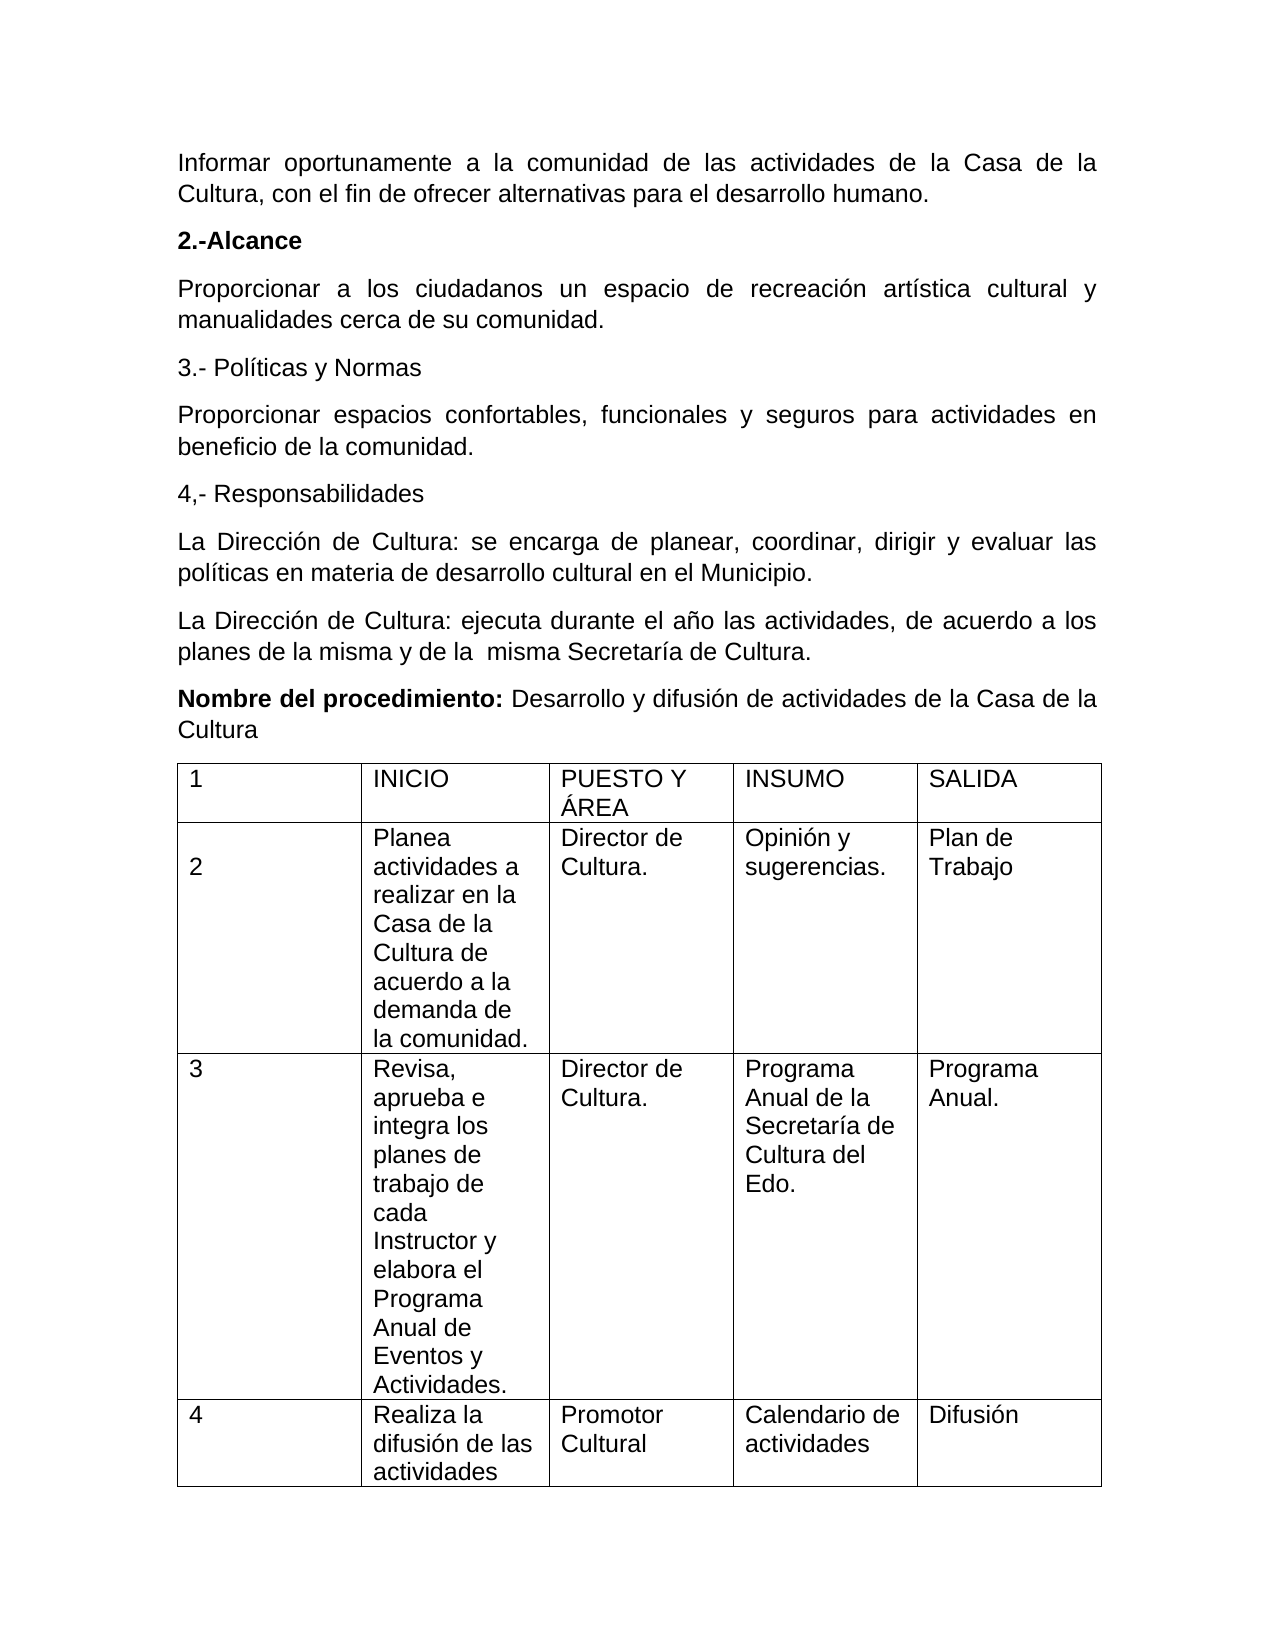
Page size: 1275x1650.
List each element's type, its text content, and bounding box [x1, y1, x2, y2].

table_header 1 [178, 764, 361, 822]
table_cell 2 [178, 823, 361, 1053]
text La Dirección de Cultura: ejecuta durante el año las actividades, de acuerdo a los planes de la misma y de la misma Secretaría de Cultura. [177, 606, 1098, 666]
table_cell 3 [178, 1054, 361, 1399]
text 2.-Alcance [177, 226, 1098, 255]
table_cell Opinión y sugerencias. [734, 823, 917, 1053]
table_cell Programa Anual. [918, 1054, 1101, 1399]
table_cell Promotor Cultural [550, 1400, 733, 1486]
table_cell 4 [178, 1400, 361, 1486]
text La Dirección de Cultura: se encarga de planear, coordinar, dirigir y evaluar las políticas en materia de desarrollo cultural en el Municipio. [177, 527, 1098, 587]
table_cell Director de Cultura. [550, 1054, 733, 1399]
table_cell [362, 1400, 549, 1486]
text Informar oportunamente a la comunidad de las actividades de la Casa de la Cultura, con el fin de ofrecer alternativas para el desarrollo humano. [177, 148, 1098, 207]
table_header INICIO [362, 764, 549, 822]
table_cell Planea actividades a realizar en la Casa de la Cultura de acuerdo a la demanda de la comunidad. [362, 823, 549, 1053]
text Proporcionar a los ciudadanos un espacio de recreación artística cultural y manualidades cerca de su comunidad. [177, 274, 1098, 334]
table_cell Plan de Trabajo [918, 823, 1101, 1053]
text Nombre del procedimiento: Desarrollo y difusión de actividades de la Casa de la Cultura [177, 684, 1098, 744]
table_header SALIDA [918, 764, 1101, 822]
text Proporcionar espacios confortables, funcionales y seguros para actividades en beneficio de la comunidad. [177, 401, 1098, 460]
table_header PUESTO Y ÁREA [550, 764, 733, 822]
table_cell Programa Anual de la Secretaría de Cultura del Edo. [734, 1054, 917, 1399]
table_cell Director de Cultura. [550, 823, 733, 1053]
text 3.- Políticas y Normas [177, 353, 1098, 382]
text 4,- Responsabilidades [177, 479, 1098, 508]
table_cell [734, 1400, 917, 1486]
table_cell Revisa, aprueba e integra los planes de trabajo de cada Instructor y elabora el Programa Anual de Eventos y Actividades. [362, 1054, 549, 1399]
table_header INSUMO [734, 764, 917, 822]
table_cell Difusión [918, 1400, 1101, 1486]
